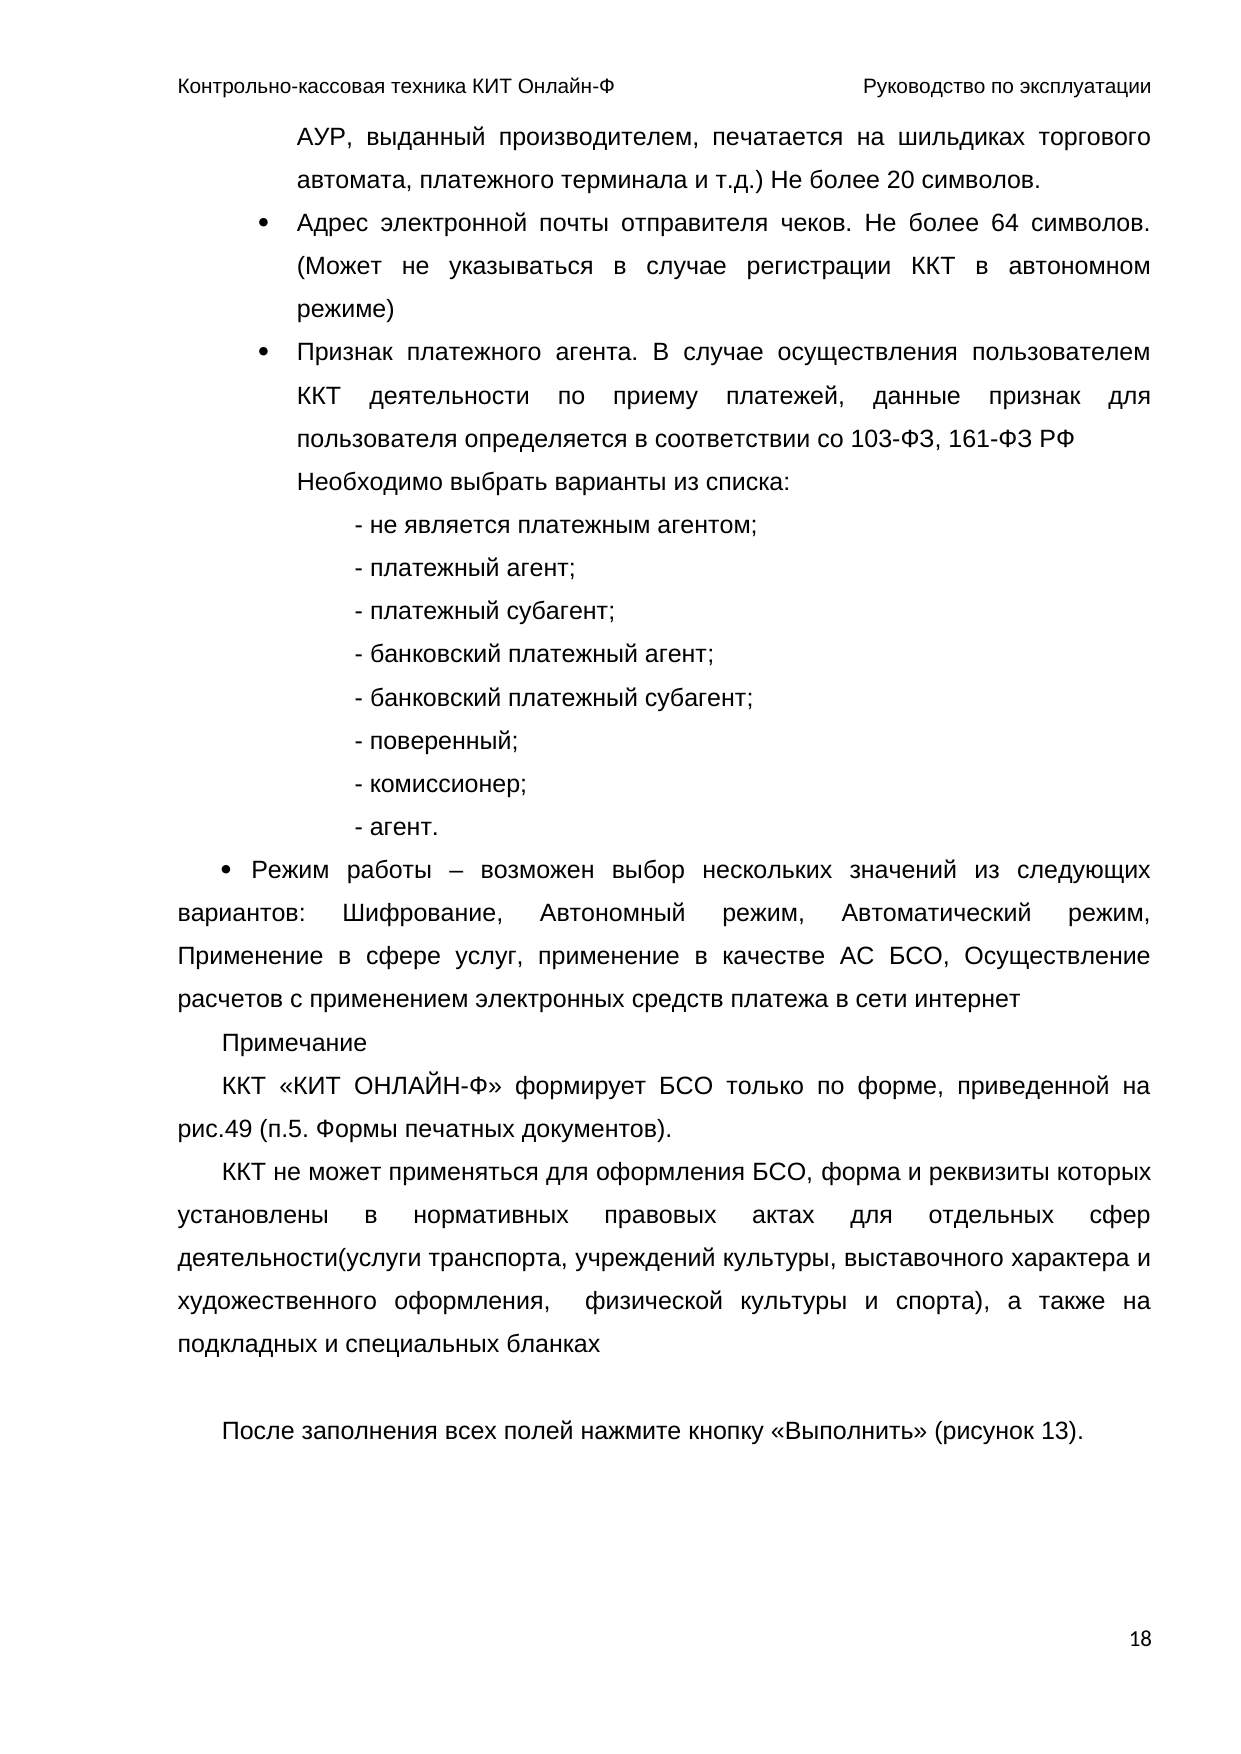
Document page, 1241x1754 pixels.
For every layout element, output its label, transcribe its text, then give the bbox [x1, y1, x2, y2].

text - поверенный; [354, 726, 1152, 754]
text - банковский платежный агент; [354, 639, 1152, 668]
text - не является платежным агентом; [354, 510, 1152, 539]
list Режим работы – возможен выбор нескольких значений из следующих вариантов: Шифрование, Автономный режим, Автоматический режим, Применение в сфере услуг, применение в качестве АС БСО, Осуществление расчетов с применением электронных средств платежа в сети интернет [177, 855, 1152, 1013]
text Необходимо выбрать варианты из списка: [297, 467, 1152, 496]
list Признак платежного агента. В случае осуществления пользователем ККТ деятельности по приему платежей, данные признак для пользователя определяется в соответствии со 103-ФЗ, 161-ФЗ РФ [259, 337, 1152, 452]
text ККТ «КИТ ОНЛАЙН-Ф» формирует БСО только по форме, приведенной на рис.49 (п.5. Формы печатных документов). [177, 1071, 1152, 1143]
text - платежный агент; [354, 553, 1152, 582]
text - агент. [354, 812, 1152, 841]
list Адрес электронной почты отправителя чеков. Не более 64 символов.(Может не указываться в случае регистрации ККТ в автономном режиме) [259, 208, 1152, 323]
text - комиссионер; [354, 769, 1152, 797]
text - платежный субагент; [354, 596, 1152, 625]
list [259, 122, 1152, 193]
text ККТ не может применяться для оформления БСО, форма и реквизиты которых установлены в нормативных правовых актах для отдельных сфер деятельности(услуги транспорта, учреждений культуры, выставочного характера и художественного оформления, физической культуры и спорта), а также на подкладных и специальных бланках [177, 1157, 1152, 1358]
text После заполнения всех полей нажмите кнопку «Выполнить» (рисунок 13). [177, 1416, 1152, 1444]
text - банковский платежный субагент; [354, 682, 1152, 711]
text Примечание [177, 1028, 1152, 1056]
